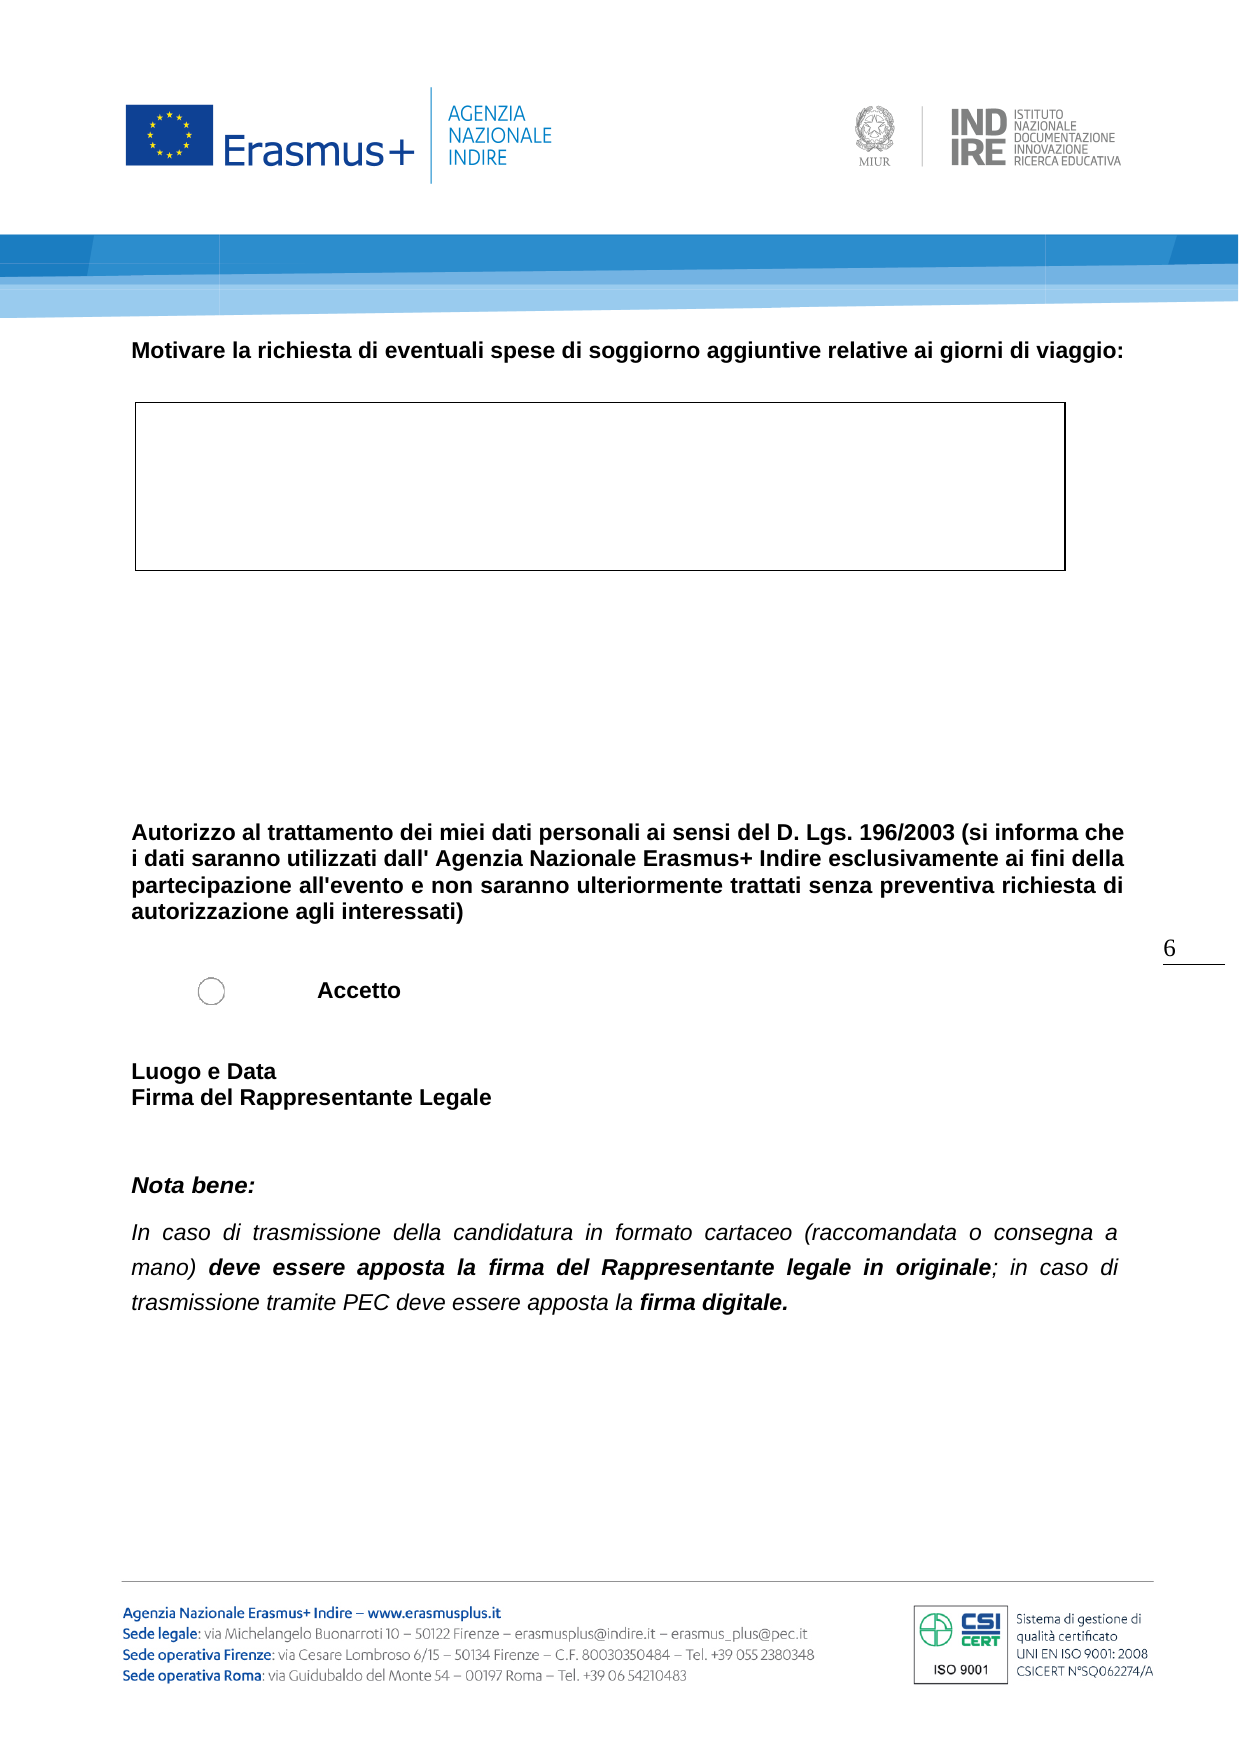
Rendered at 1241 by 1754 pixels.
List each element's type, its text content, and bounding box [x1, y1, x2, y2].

text Nota bene: [131, 1172, 1069, 1198]
text Motivare la richiesta di eventuali spese di soggiorno aggiuntive relative ai giorni di viaggio: [131, 337, 1125, 364]
text In caso di trasmissione della candidatura in formato cartaceo (raccomandata o consegna a mano) deve essere apposta la firma del Rappresentante legale in originale; in caso di trasmissione tramite PEC deve essere apposta la firma digitale. [131, 1219, 1121, 1315]
picture [197, 977, 225, 1005]
picture [0, 1568, 1241, 1754]
text Accetto [225, 977, 1125, 1003]
picture [0, 8, 1239, 318]
text Firma del Rappresentante Legale [131, 1084, 1125, 1111]
text Autorizzo al trattamento dei miei dati personali ai sensi del D. Lgs. 196/2003 (si informa che i dati saranno utilizzati dall' Agenzia Nazionale Erasmus+ Indire esclusivamente ai fini della partecipazione all'evento e non saranno ulteriormente trattati senza preventiva richiesta di autorizzazione agli interessati) [131, 819, 1125, 924]
text Luogo e Data [131, 1058, 1125, 1084]
